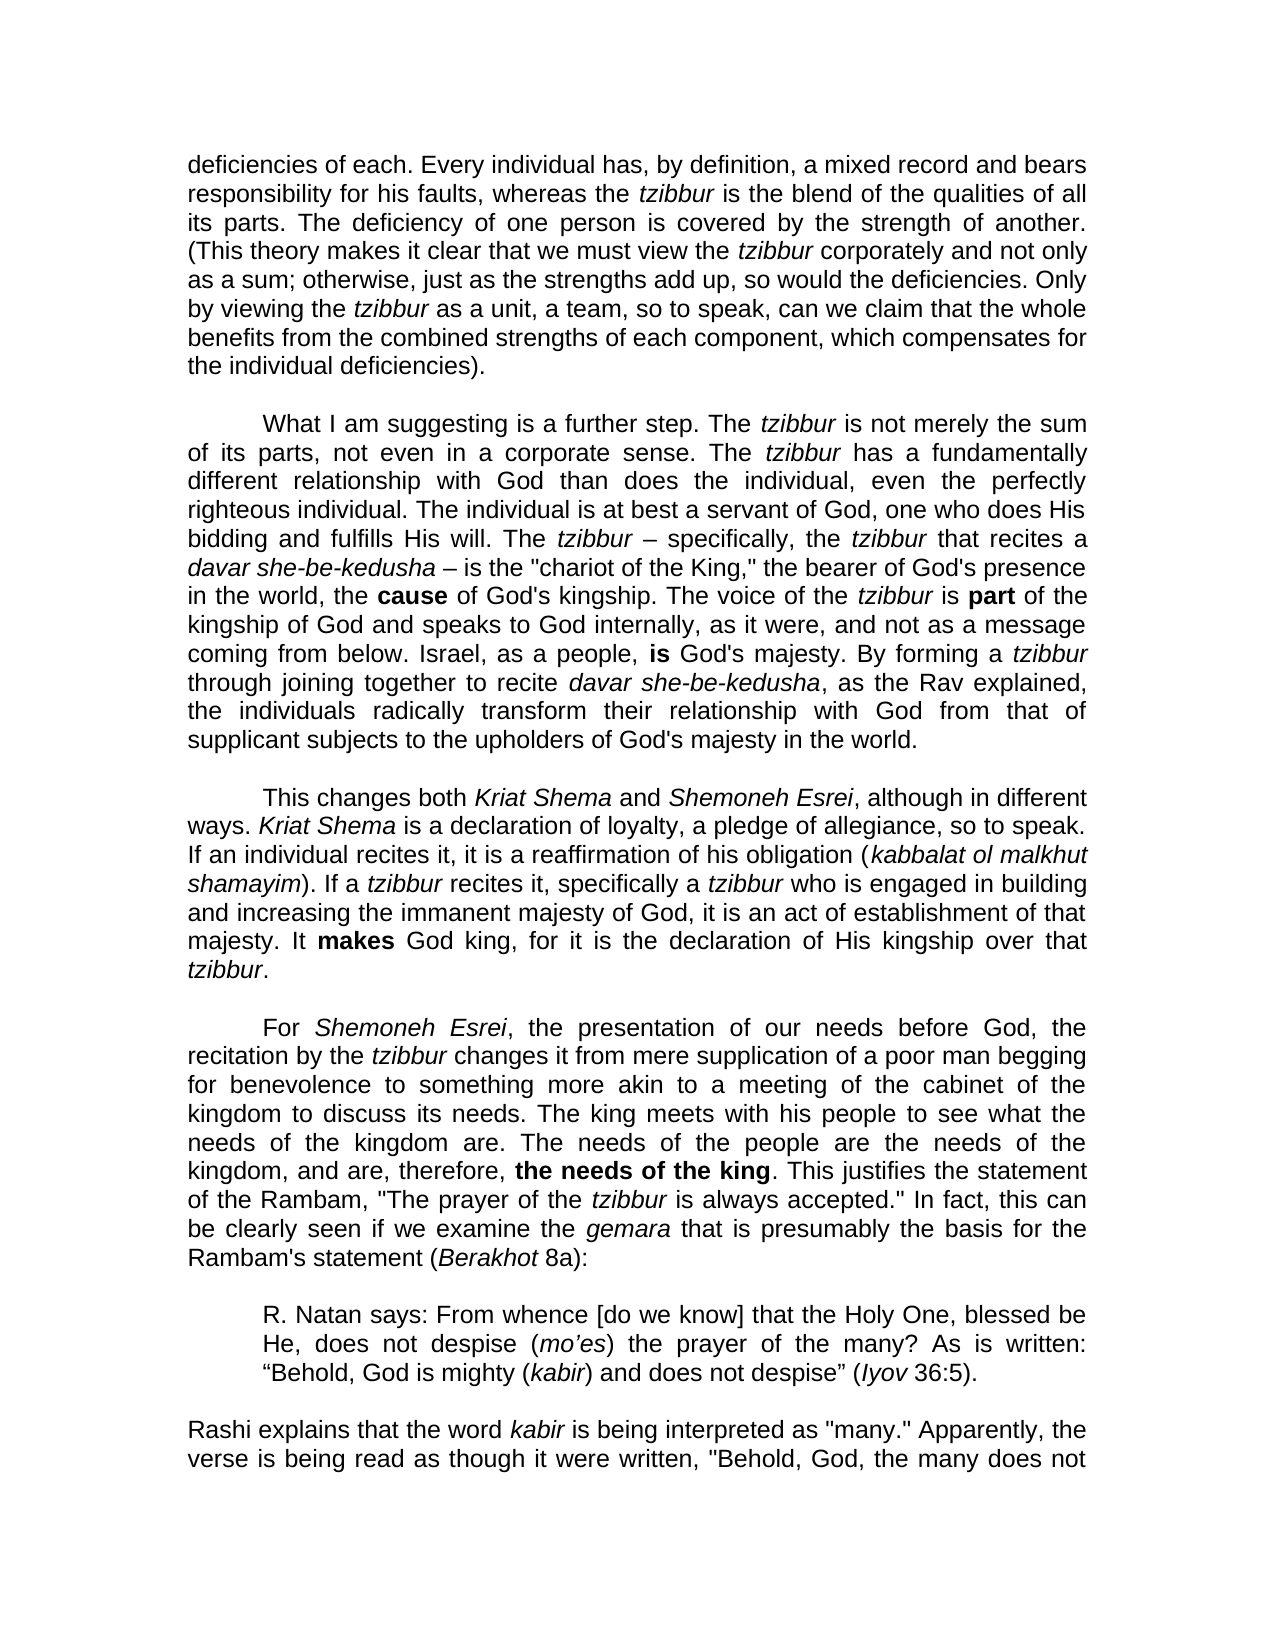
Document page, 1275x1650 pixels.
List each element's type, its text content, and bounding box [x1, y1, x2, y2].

text What I am suggesting is a further step. The tzibbur is not merely the sum of its parts, not even in a corporate sense. The tzibbur has a fundamentally different relationship with God than does the individual, even the perfectly righteous individual. The individual is at best a servant of God, one who does His bidding and fulfills His will. The tzibbur – specifically, the tzibbur that recites a davar she-be-kedusha – is the "chariot of the King," the bearer of God's presence in the world, the cause of God's kingship. The voice of the tzibbur is part of the kingship of God and speaks to God internally, as it were, and not as a message coming from below. Israel, as a people, is God's majesty. By forming a tzibbur through joining together to recite davar she-be-kedusha, as the Rav explained, the individuals radically transform their relationship with God from that of supplicant subjects to the upholders of God's majesty in the world. [187, 409, 1088, 754]
text This changes both Kriat Shema and Shemoneh Esrei, although in different ways. Kriat Shema is a declaration of loyalty, a pledge of allegiance, so to speak. If an individual recites it, it is a reaffirmation of his obligation (kabbalat ol malkhut shamayim). If a tzibbur recites it, specifically a tzibbur who is engaged in building and increasing the immanent majesty of God, it is an act of establishment of that majesty. It makes God king, for it is the declaration of His kingship over that tzibbur. [187, 782, 1088, 984]
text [187, 1415, 1088, 1472]
text R. Natan says: From whence [do we know] that the Holy One, blessed be He, does not despise (mo’es) the prayer of the many? As is written: “Behold, God is mighty (kabir) and does not despise” (Iyov 36:5). [262, 1300, 1088, 1386]
text For Shemoneh Esrei, the presentation of our needs before God, the recitation by the tzibbur changes it from mere supplication of a poor man begging for benevolence to something more akin to a meeting of the cabinet of the kingdom to discuss its needs. The king meets with his people to see what the needs of the kingdom are. The needs of the people are the needs of the kingdom, and are, therefore, the needs of the king. This justifies the statement of the Rambam, "The prayer of the tzibbur is always accepted." In fact, this can be clearly seen if we examine the gemara that is presumably the basis for the Rambam's statement (Berakhot 8a): [187, 1012, 1088, 1271]
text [187, 150, 1088, 380]
